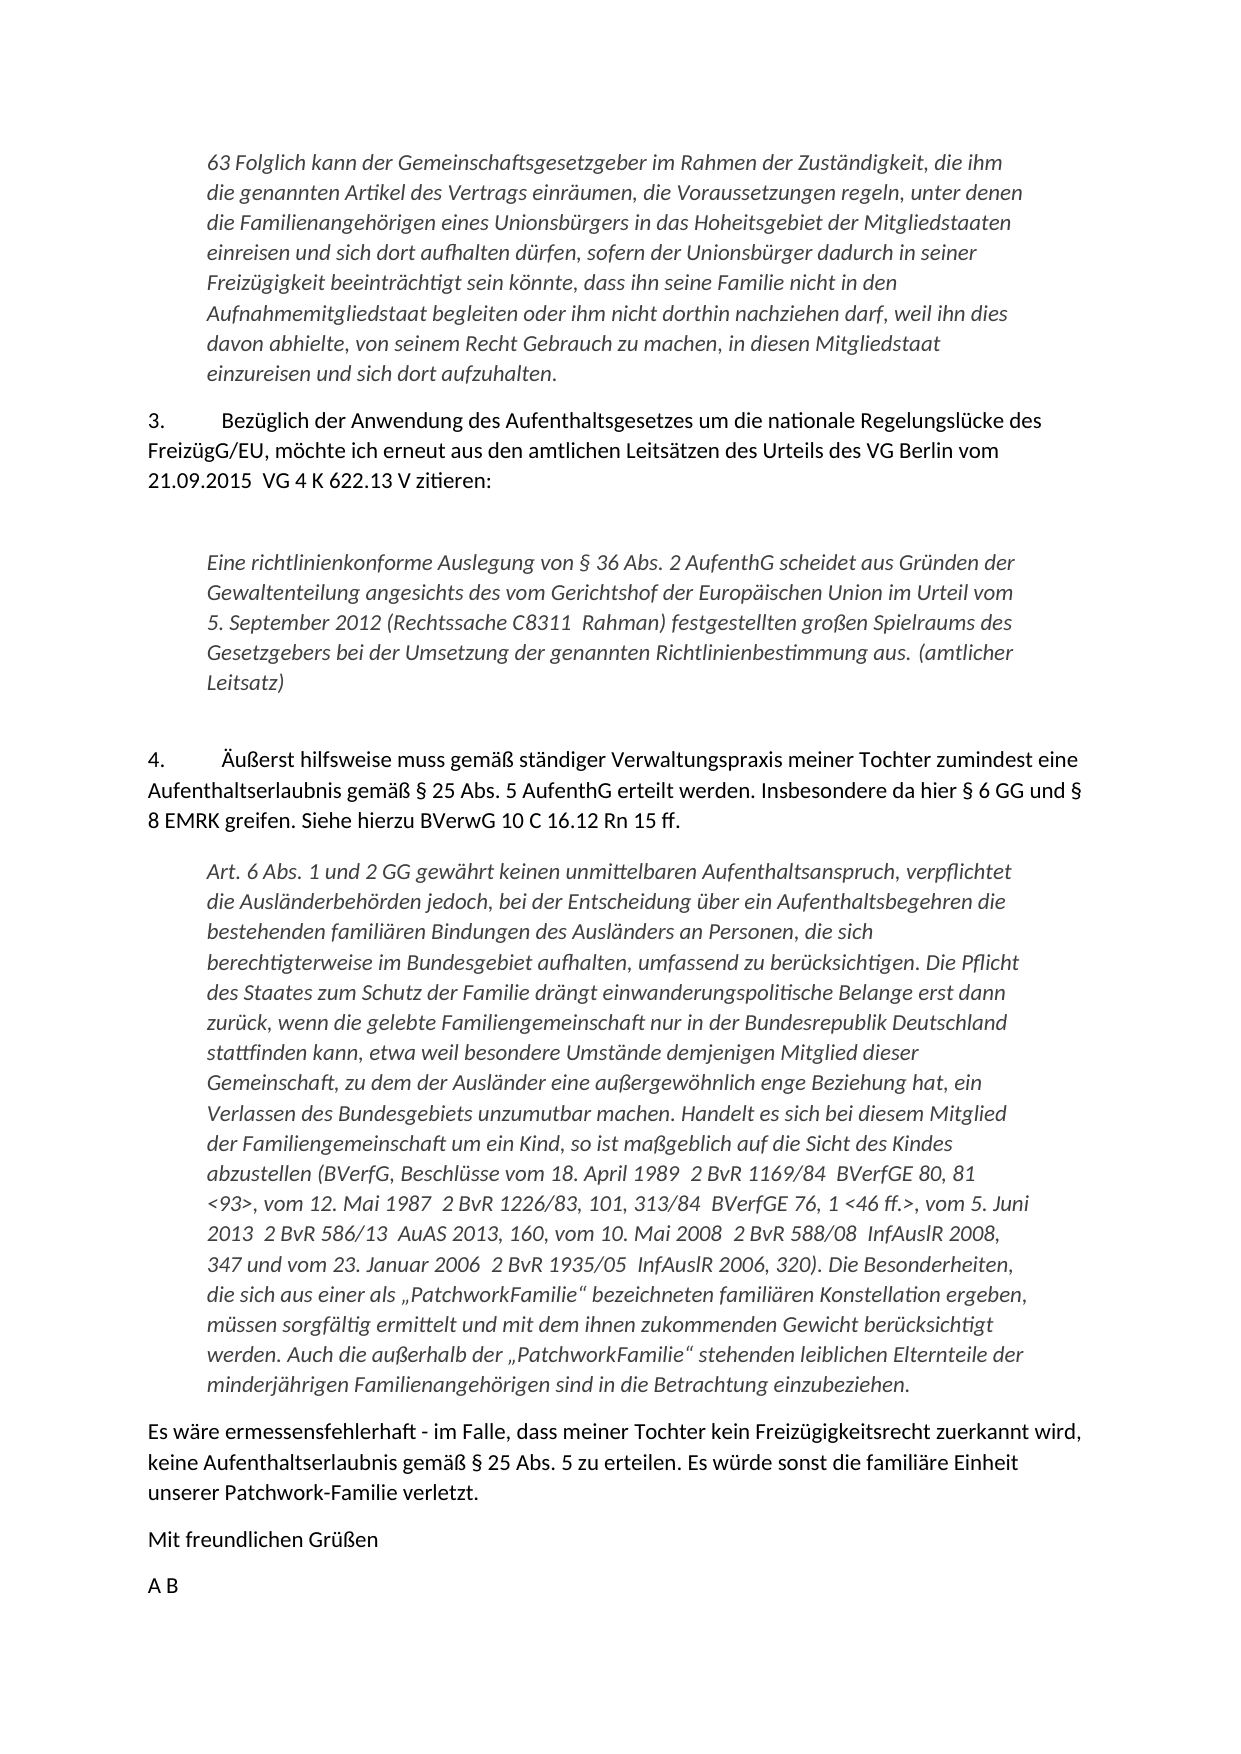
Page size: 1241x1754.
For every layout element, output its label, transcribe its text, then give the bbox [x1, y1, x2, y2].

text Eine richtlinienkonforme Auslegung von § 36 Abs. 2 AufenthG scheidet aus Gründen der Gewaltenteilung angesichts des vom Gerichtshof der Europäischen Union im Urteil vom 5. September 2012 (Rechtssache C­83­11 ­ Rahman) festgestellten großen Spielraums des Gesetzgebers bei der Umsetzung der genannten Richtlinienbestimmung aus. (amtlicher Leitsatz) [207, 548, 1033, 696]
list Äußerst hilfsweise muss gemäß ständiger Verwaltungspraxis meiner Tochter zumindest eine Aufenthaltserlaubnis gemäß § 25 Abs. 5 AufenthG erteilt werden. Insbesondere da hier § 6 GG und § 8 EMRK greifen. Siehe hierzu BVerwG 10 C 16.12 Rn 15 ff. [148, 746, 1093, 834]
text Mit freundlichen Grüßen [148, 1525, 1093, 1553]
text A B [148, 1572, 1093, 1599]
text Art. 6 Abs. 1 und 2 GG gewährt keinen unmittelbaren Aufenthaltsanspruch, verpflichtet die Ausländerbehörden jedoch, bei der Entscheidung über ein Aufenthaltsbegehren die bestehenden familiären Bindungen des Ausländers an Personen, die sich berechtigterweise im Bundesgebiet aufhalten, umfassend zu berücksichtigen. Die Pflicht des Staates zum Schutz der Familie drängt einwanderungspolitische Belange erst dann zurück, wenn die gelebte Familiengemeinschaft nur in der Bundesrepublik Deutschland stattfinden kann, etwa weil besondere Umstände demjenigen Mitglied dieser Gemeinschaft, zu dem der Ausländer eine außergewöhnlich enge Beziehung hat, ein Verlassen des Bundesgebiets unzumutbar machen. Handelt es sich bei diesem Mitglied der Familiengemeinschaft um ein Kind, so ist maßgeblich auf die Sicht des Kindes abzustellen (BVerfG, Beschlüsse vom 18. April 1989 ­ 2 BvR 1169/84 ­ BVerfGE 80, 81 <93>, vom 12. Mai 1987 ­ 2 BvR 1226/83, 101, 313/84 ­ BVerfGE 76, 1 <46 ff.>, vom 5. Juni 2013 ­ 2 BvR 586/13 ­ AuAS 2013, 160, vom 10. Mai 2008 ­ 2 BvR 588/08 ­ InfAuslR 2008, 347 und vom 23. Januar 2006 ­ 2 BvR 1935/05 ­ InfAuslR 2006, 320). Die Besonderheiten, die sich aus einer als „Patchwork­Familie“ bezeichneten familiären Konstellation ergeben, müssen sorgfältig ermittelt und mit dem ihnen zukommenden Gewicht berücksichtigt werden. Auch die außerhalb der „Patchwork­Familie“ stehenden leiblichen Elternteile der minderjährigen Familienangehörigen sind in die Betrachtung einzubeziehen. [207, 857, 1033, 1398]
text Es wäre ermessensfehlerhaft - im Falle, dass meiner Tochter kein Freizügigkeitsrecht zuerkannt wird, keine Aufenthaltserlaubnis gemäß § 25 Abs. 5 zu erteilen. Es würde sonst die familiäre Einheit unserer Patchwork-Familie verletzt. [148, 1417, 1093, 1506]
list Bezüglich der Anwendung des Aufenthaltsgesetzes um die nationale Regelungslücke des FreizügG/EU, möchte ich erneut aus den amtlichen Leitsätzen des Urteils des VG Berlin vom 21.09.2015 ­ VG 4 K 622.13 V zitieren: [148, 406, 1093, 494]
text 63 Folglich kann der Gemeinschaftsgesetzgeber im Rahmen der Zuständigkeit, die ihm die genannten Artikel des Vertrags einräumen, die Voraussetzungen regeln, unter denen die Familienangehörigen eines Unionsbürgers in das Hoheitsgebiet der Mitgliedstaaten einreisen und sich dort aufhalten dürfen, sofern der Unionsbürger dadurch in seiner Freizügigkeit beeinträchtigt sein könnte, dass ihn seine Familie nicht in den Aufnahmemitgliedstaat begleiten oder ihm nicht dorthin nachziehen darf, weil ihn dies davon abhielte, von seinem Recht Gebrauch zu machen, in diesen Mitgliedstaat einzureisen und sich dort aufzuhalten. [207, 148, 1033, 387]
